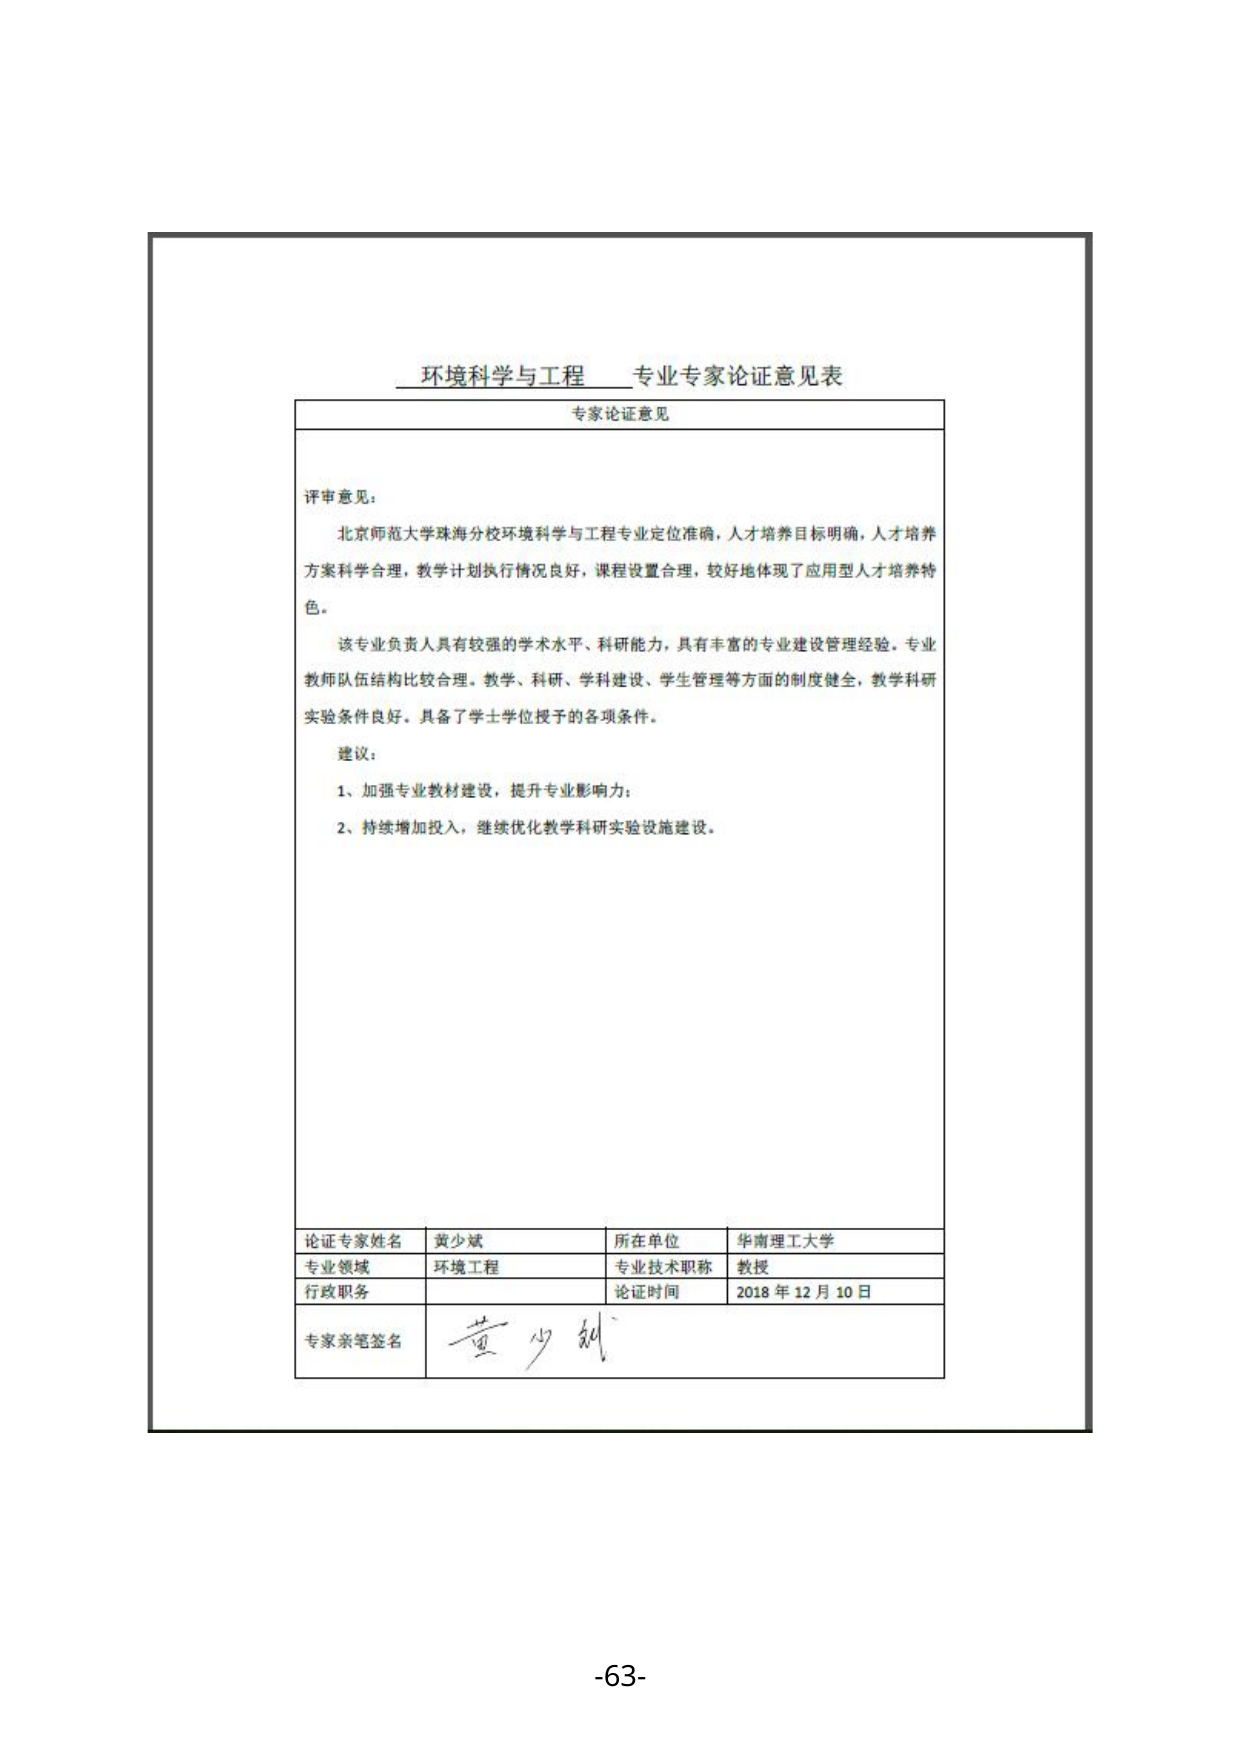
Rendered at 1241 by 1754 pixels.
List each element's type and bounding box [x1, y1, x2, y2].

picture [147, 232, 1093, 1433]
